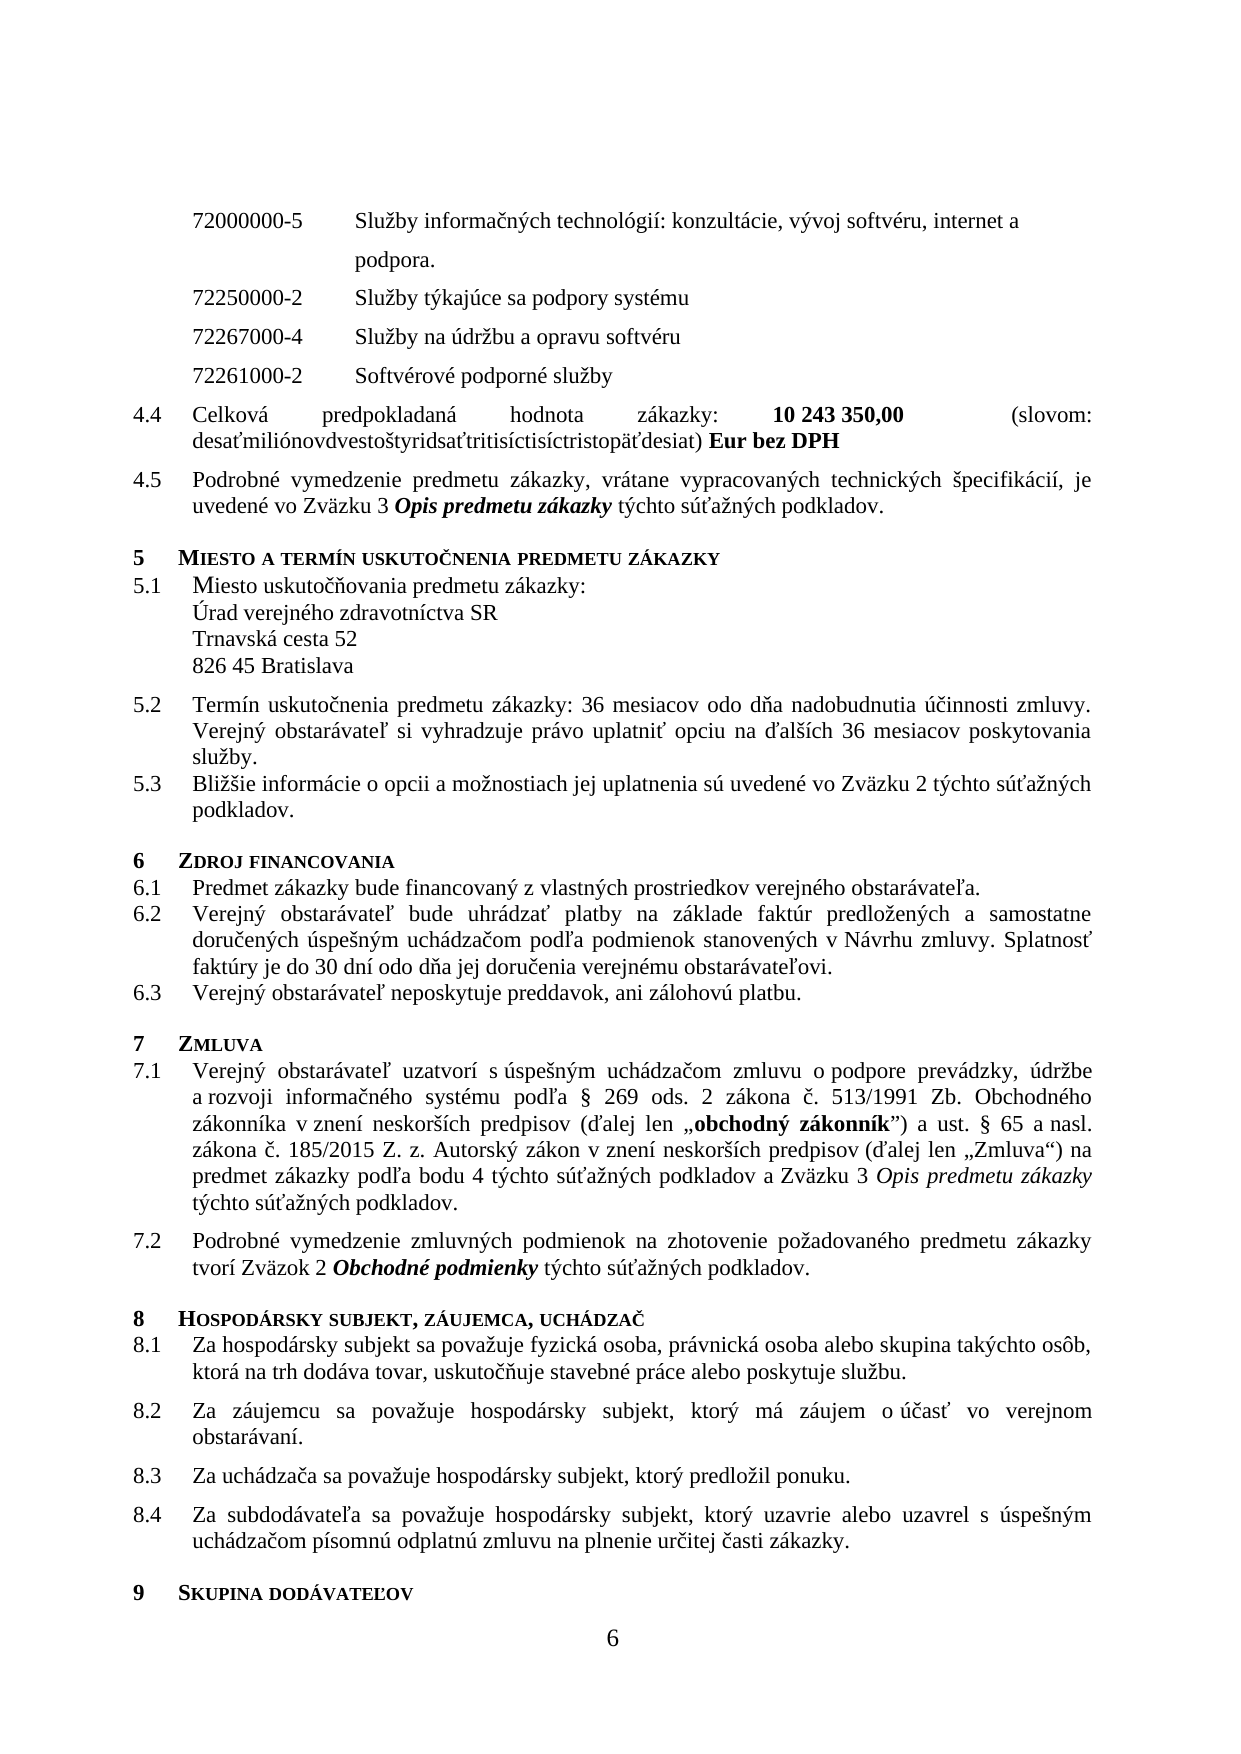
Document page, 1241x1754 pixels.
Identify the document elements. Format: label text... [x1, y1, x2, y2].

list Verejný obstarávateľ bude uhrádzať platby na základe faktúr predložených a samostatne doručených úspešným uchádzačom podľa podmienok stanovených v Návrhu zmluvy. Splatnosť faktúry je do 30 dní odo dňa jej doručenia verejnému obstarávateľovi. [133, 900, 1092, 979]
list Podrobné vymedzenie predmetu zákazky, vrátane vypracovaných technických špecifikácií, je uvedené vo Zväzku 3 Opis predmetu zákazky týchto súťažných podkladov. [133, 466, 1092, 519]
list Za záujemcu sa považuje hospodársky subjekt, ktorý má záujem o účasť vo verejnom obstarávaní. [133, 1397, 1092, 1449]
text 72267000-4 Služby na údržbu a opravu softvéru [192, 323, 1092, 350]
list Bližšie informácie o opcii a možnostiach jej uplatnenia sú uvedené vo Zväzku 2 týchto súťažných podkladov. [133, 770, 1092, 822]
list Úrad verejného zdravotníctva SR [192, 599, 1092, 625]
list Celková predpokladaná hodnota zákazky: 10 243 350,00 (slovom: desaťmiliónovdvestoštyridsaťtritisíctisíctristopäťdesiat) Eur bez DPH [133, 401, 1092, 454]
list Zmluva [133, 1031, 1092, 1057]
list Hospodársky subjekt, záujemca, uchádzač [133, 1305, 1092, 1332]
list Za uchádzača sa považuje hospodársky subjekt, ktorý predložil ponuku. [133, 1462, 1092, 1488]
list Za subdodávateľa sa považuje hospodársky subjekt, ktorý uzavrie alebo uzavrel s úspešným uchádzačom písomnú odplatnú zmluvu na plnenie určitej časti zákazky. [133, 1501, 1092, 1553]
list Termín uskutočnenia predmetu zákazky: 36 mesiacov odo dňa nadobudnutia účinnosti zmluvy. Verejný obstarávateľ si vyhradzuje právo uplatniť opciu na ďalších 36 mesiacov poskytovania služby. [133, 691, 1092, 770]
list Miesto a termín uskutočnenia predmetu zákazky [133, 544, 1092, 570]
list Zdroj financovania [133, 847, 1092, 874]
list Verejný obstarávateľ uzatvorí s úspešným uchádzačom zmluvu o podpore prevádzky, údržbe a rozvoji informačného systému podľa § 269 ods. 2 zákona č. 513/1991 Zb. Obchodného zákonníka v znení neskorších predpisov (ďalej len „obchodný zákonník”) a ust. § 65 a nasl. zákona č. 185/2015 Z. z. Autorský zákon v znení neskorších predpisov (ďalej len „Zmluva“) na predmet zákazky podľa bodu 4 týchto súťažných podkladov a Zväzku 3 Opis predmetu zákazky týchto súťažných podkladov. [133, 1057, 1092, 1215]
text 72261000-2 Softvérové podporné služby [192, 362, 1092, 388]
list Miesto uskutočňovania predmetu zákazky: [133, 570, 1092, 599]
text 72250000-2 Služby týkajúce sa podpory systému [192, 284, 1092, 311]
list Trnavská cesta 52 [192, 625, 1092, 652]
list Predmet zákazky bude financovaný z vlastných prostriedkov verejného obstarávateľa. [133, 874, 1092, 900]
text podpora. [192, 246, 1092, 272]
list Skupina dodávateľov [133, 1578, 1092, 1605]
text 72000000-5 Služby informačných technológií: konzultácie, vývoj softvéru, internet a [192, 207, 1092, 233]
list Verejný obstarávateľ neposkytuje preddavok, ani zálohovú platbu. [133, 979, 1092, 1006]
list Za hospodársky subjekt sa považuje fyzická osoba, právnická osoba alebo skupina takýchto osôb, ktorá na trh dodáva tovar, uskutočňuje stavebné práce alebo poskytuje službu. [133, 1332, 1092, 1384]
list 826 45 Bratislava [192, 652, 1092, 678]
list Podrobné vymedzenie zmluvných podmienok na zhotovenie požadovaného predmetu zákazky tvorí Zväzok 2 Obchodné podmienky týchto súťažných podkladov. [133, 1227, 1092, 1280]
